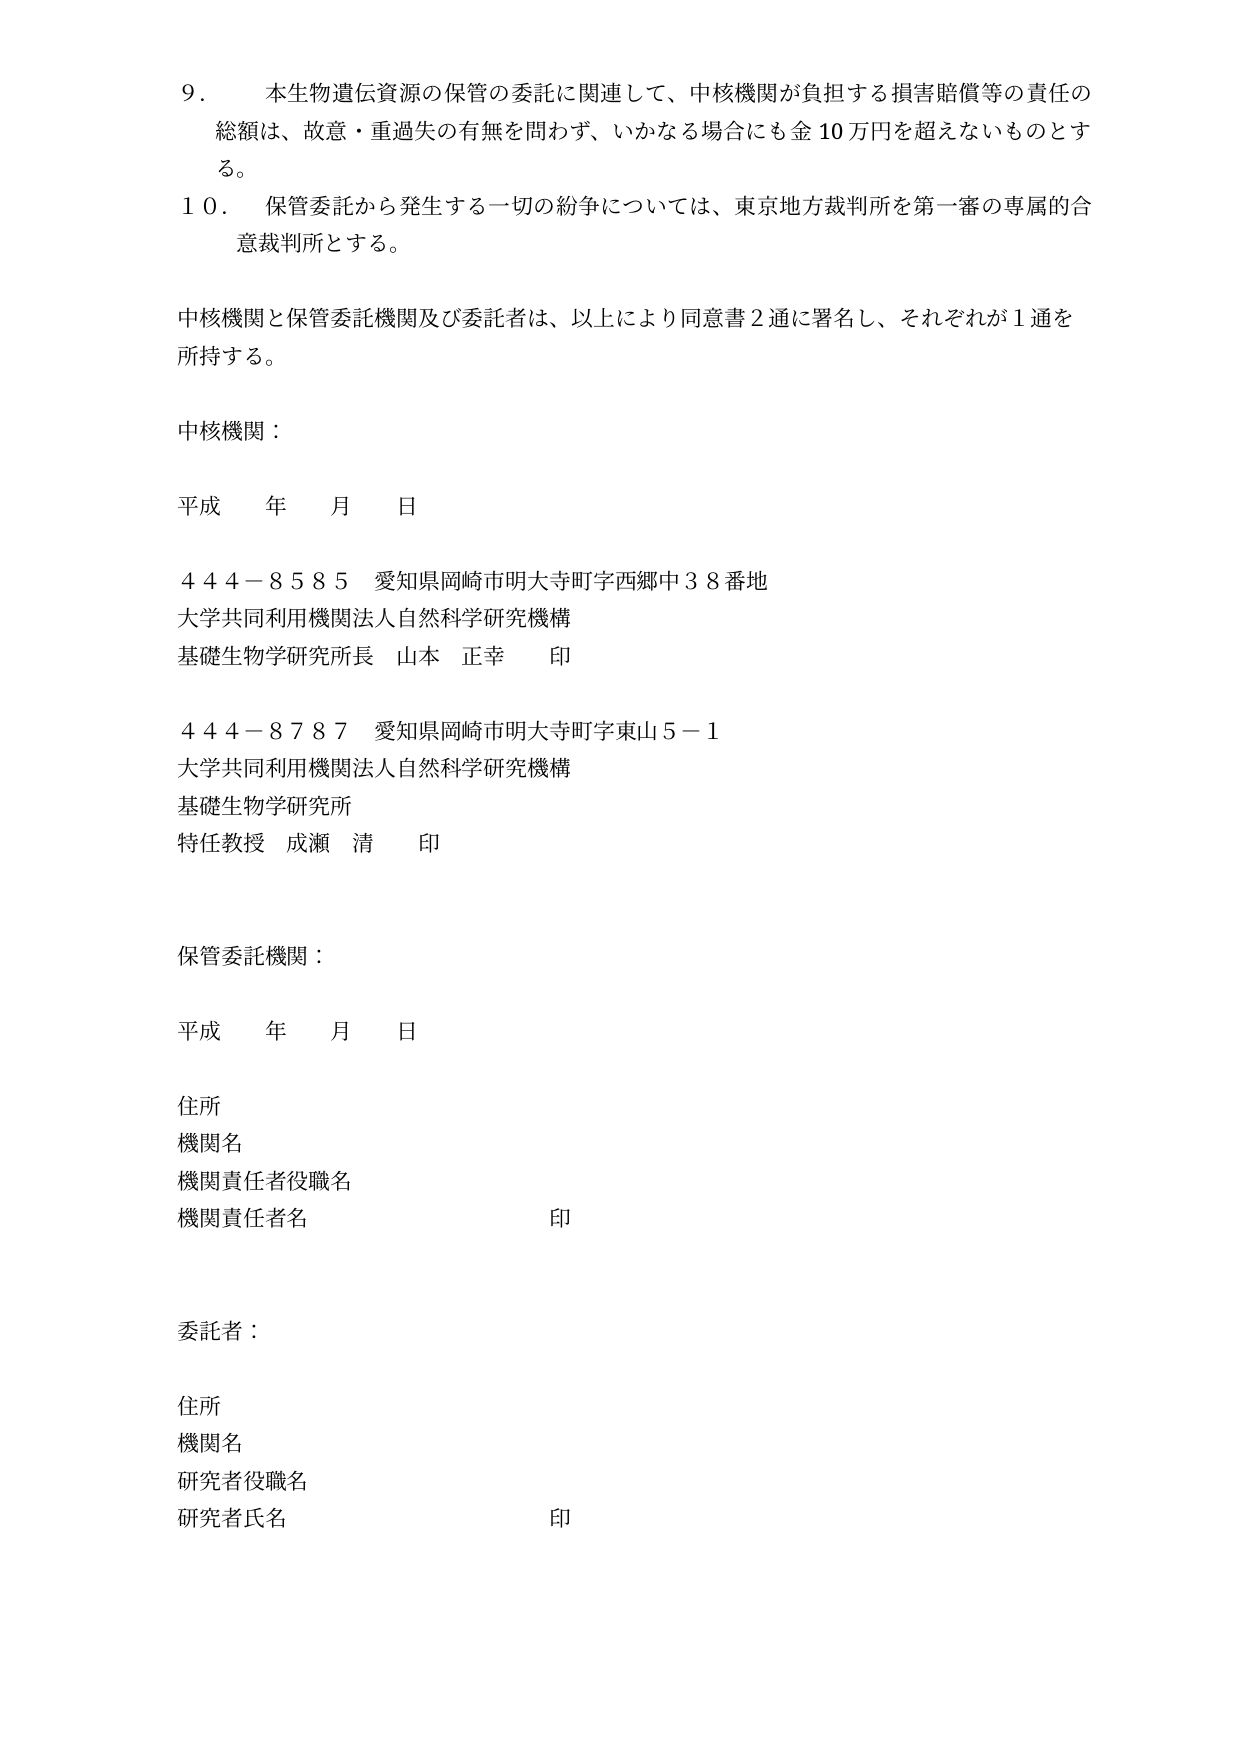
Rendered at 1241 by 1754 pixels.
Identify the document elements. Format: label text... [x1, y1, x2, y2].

text 委託者： [177, 1311, 1092, 1349]
text 機関責任者名 印 [177, 1199, 1092, 1236]
text ４４４－８５８５ 愛知県岡崎市明大寺町字西郷中３８番地 [177, 561, 1092, 599]
text 中核機関： [177, 411, 1092, 449]
text 機関名 [177, 1124, 1092, 1161]
text 大学共同利用機関法人自然科学研究機構 [177, 749, 1092, 786]
list 本生物遺伝資源の保管の委託に関連して、中核機関が負担する損害賠償等の責任の総額は、故意・重過失の有無を問わず、いかなる場合にも金10万円を超えないものとする。 [177, 74, 1092, 186]
text 機関責任者役職名 [177, 1161, 1092, 1199]
text 基礎生物学研究所 [177, 786, 1092, 824]
text 中核機関と保管委託機関及び委託者は、以上により同意書２通に署名し、それぞれが１通を所持する。 [177, 299, 1092, 374]
text 平成 年 月 日 [177, 486, 1092, 524]
text 平成 年 月 日 [177, 1011, 1092, 1049]
text 住所 [177, 1086, 1092, 1124]
text 特任教授 成瀬 清 印 [177, 824, 1092, 861]
text 研究者役職名 [177, 1461, 1092, 1499]
list 保管委託から発生する一切の紛争については、東京地方裁判所を第一審の専属的合意裁判所とする。 [177, 186, 1092, 261]
text 機関名 [177, 1424, 1092, 1461]
text 保管委託機関： [177, 936, 1092, 974]
text 住所 [177, 1386, 1092, 1424]
text 基礎生物学研究所長 山本 正幸 印 [177, 636, 1092, 674]
text ４４４－８７８７ 愛知県岡崎市明大寺町字東山５－１ [177, 711, 1092, 749]
text 研究者氏名 印 [177, 1499, 1092, 1536]
text 大学共同利用機関法人自然科学研究機構 [177, 599, 1092, 636]
